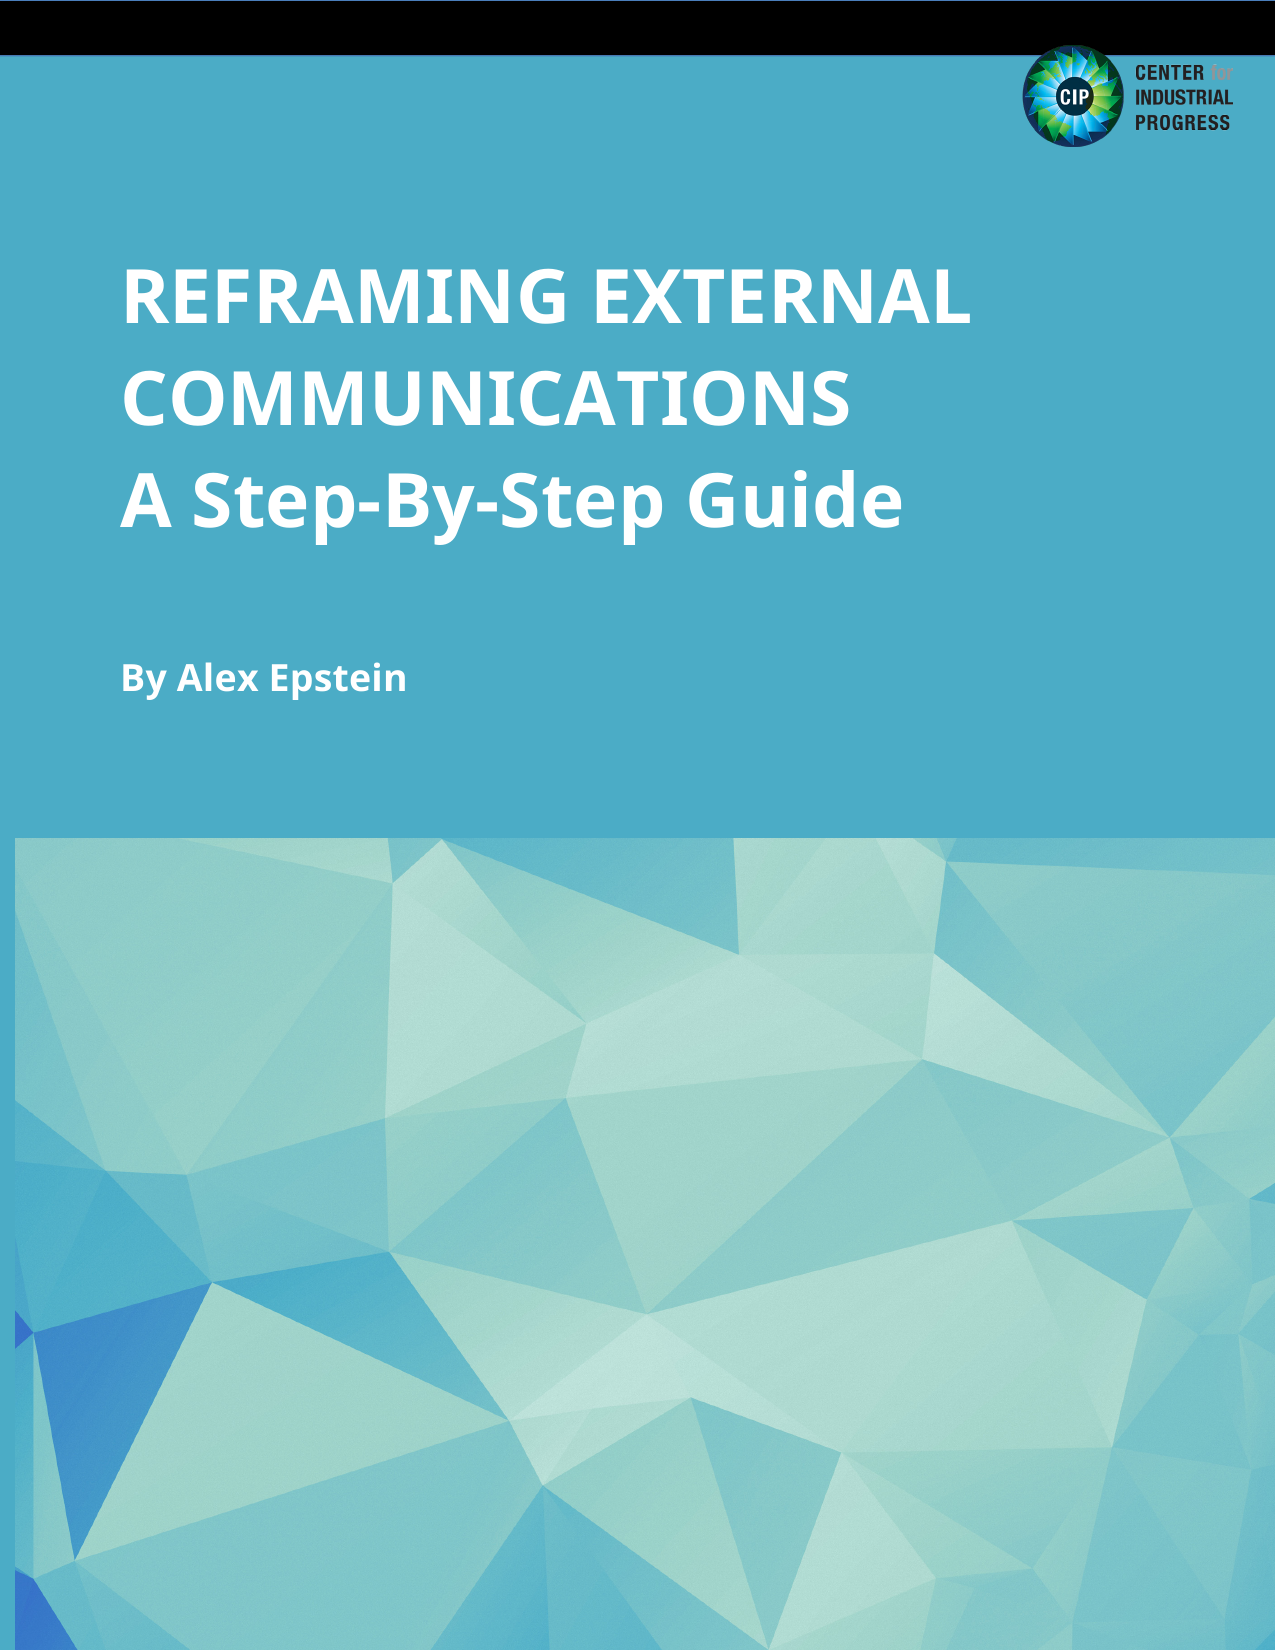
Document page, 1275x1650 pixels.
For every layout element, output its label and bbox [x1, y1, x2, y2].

picture [1022, 45, 1233, 147]
picture [15, 838, 1275, 1650]
